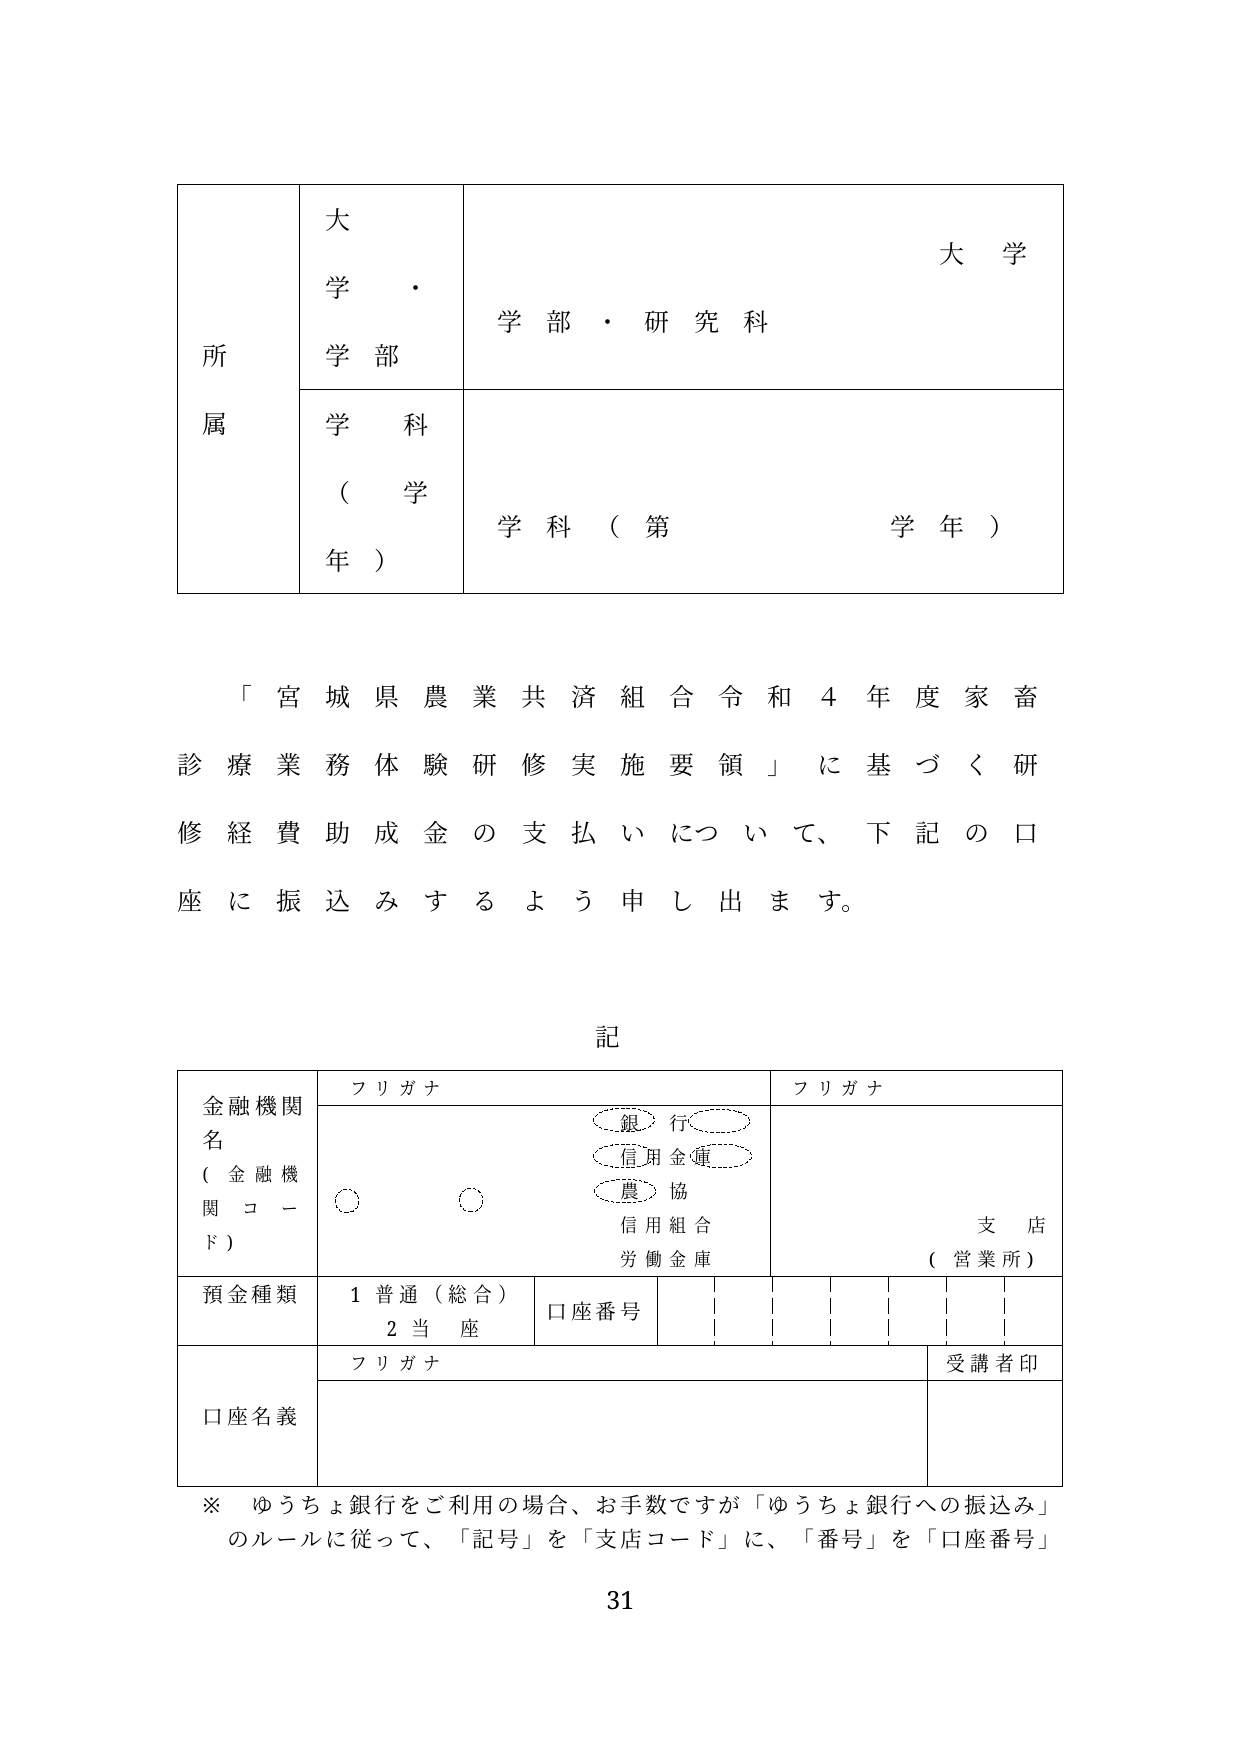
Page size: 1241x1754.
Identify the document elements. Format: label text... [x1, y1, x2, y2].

text 記 [178, 1002, 1063, 1070]
table_cell フリガナ [318, 1346, 927, 1379]
table_header フリガナ [771, 1071, 1062, 1105]
table_cell 1 普通（総合） 2 当 座 [318, 1277, 534, 1344]
table_cell [947, 1277, 1004, 1344]
table_cell [889, 1277, 947, 1344]
table_cell [773, 1277, 831, 1344]
table_cell 支 店 (営業所) [771, 1106, 1062, 1276]
table_cell 学科（第 学年） [464, 390, 1063, 593]
table_header 金融機関名 (金融機関コード) [178, 1071, 317, 1276]
table_cell 口座番号 [535, 1277, 657, 1344]
table_cell [658, 1277, 715, 1344]
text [202, 1487, 1063, 1555]
table_cell 預金種類 [178, 1277, 317, 1344]
table_cell [928, 1381, 1062, 1486]
table_cell 所 属 [178, 185, 299, 593]
table_cell [1005, 1277, 1062, 1344]
table_cell 学科（学年） [300, 390, 463, 593]
table_cell 受講者印 [928, 1346, 1062, 1379]
text 「宮城県農業共済組合令和４年度家畜診療業務体験研修実施要領」に基づく研修経費助成金の支払いについて、下記の口座に振込みするよう申し出ます。 [178, 662, 1063, 934]
table_cell 大学 学部・研究科 [464, 185, 1063, 388]
table_cell 銀 行 信用金庫 農 協 信用組合 労働金庫 [318, 1106, 770, 1276]
table_cell [831, 1277, 889, 1344]
table_cell 口座名義 [178, 1346, 317, 1486]
table_cell [715, 1277, 773, 1344]
table_header フリガナ [318, 1071, 770, 1105]
table_cell [318, 1381, 927, 1486]
table_cell 大学・学部 [300, 185, 463, 388]
